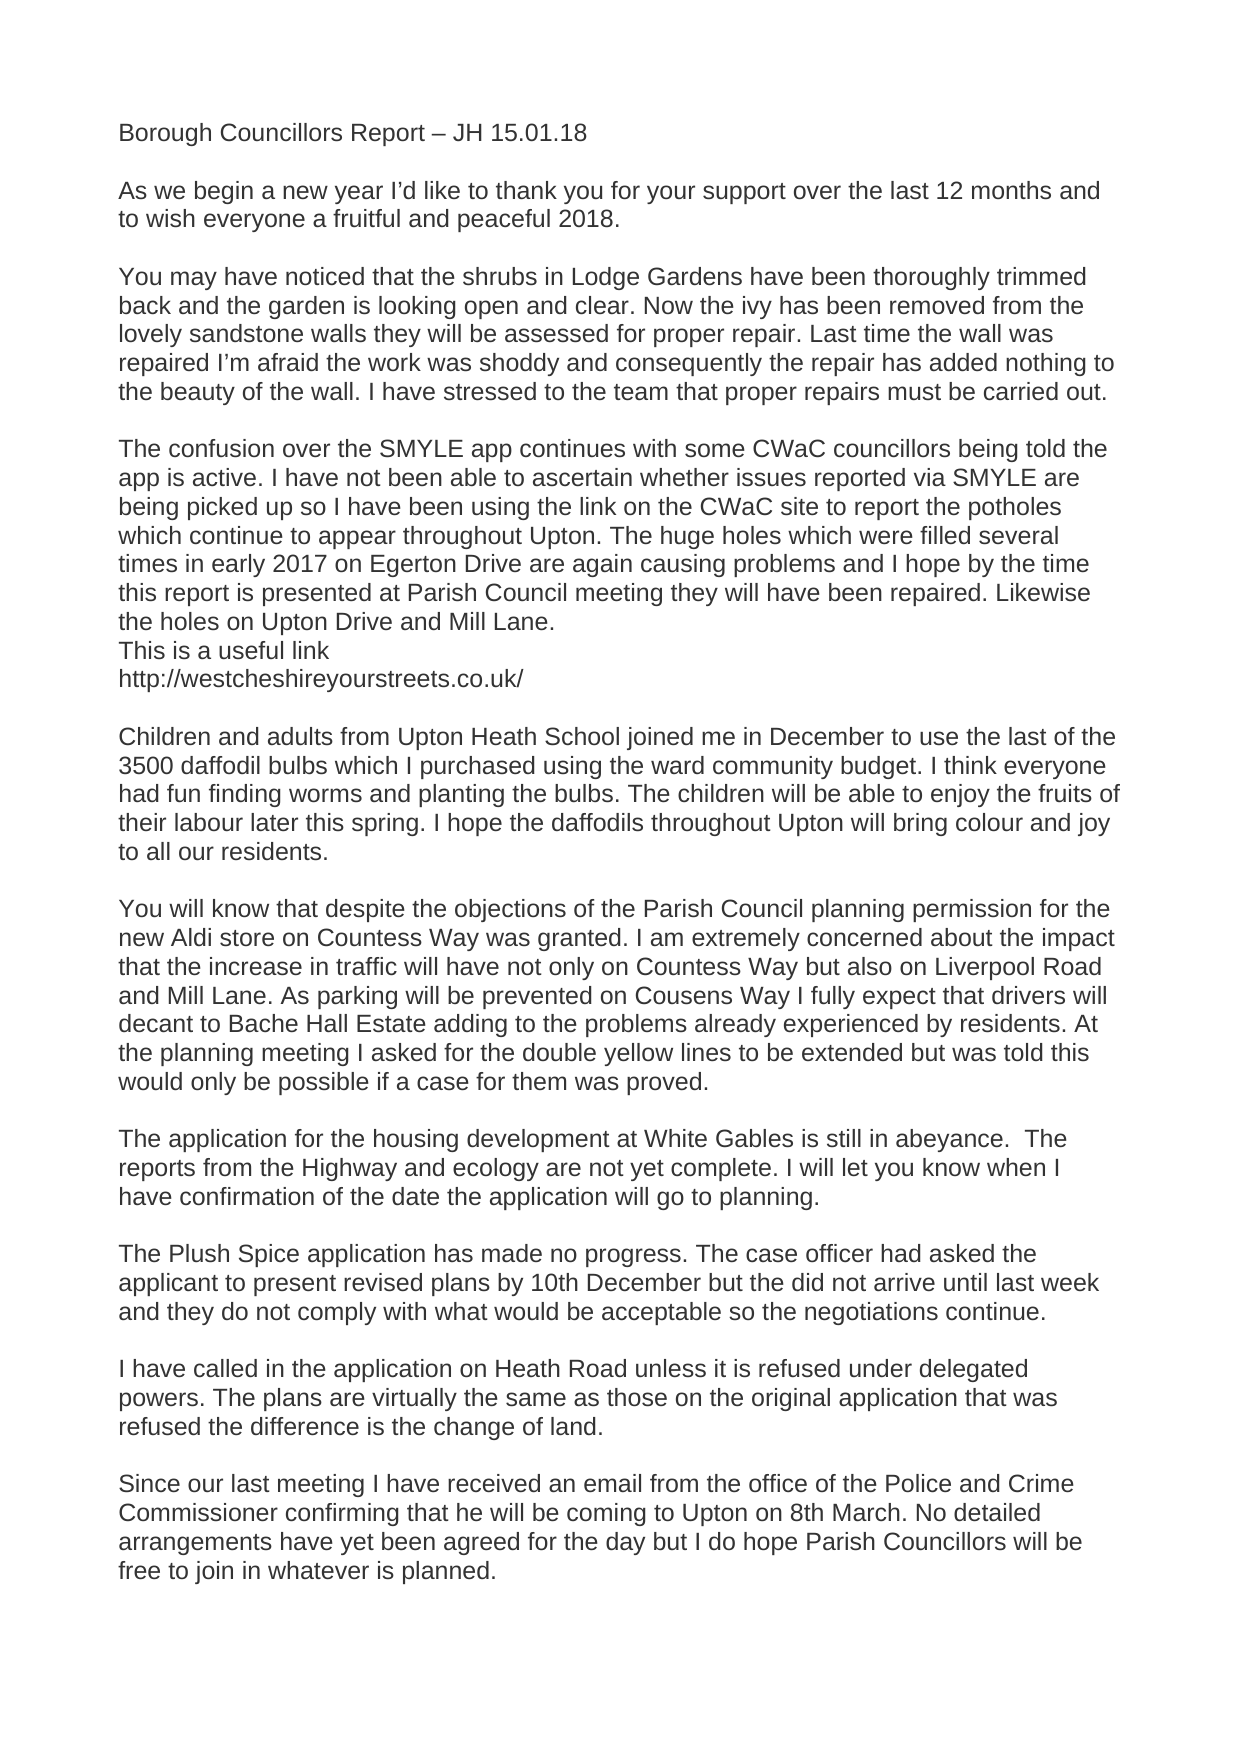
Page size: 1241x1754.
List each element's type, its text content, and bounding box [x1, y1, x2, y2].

text Borough Councillors Report – JH 15.01.18 [118, 118, 1122, 147]
text You will know that despite the objections of the Parish Council planning permission for the new Aldi store on Countess Way was granted. I am extremely concerned about the impact that the increase in traffic will have not only on Countess Way but also on Liverpool Road and Mill Lane. As parking will be prevented on Cousens Way I fully expect that drivers will decant to Bache Hall Estate adding to the problems already experienced by residents. At the planning meeting I asked for the double yellow lines to be extended but was told this would only be possible if a case for them was proved. [118, 894, 1122, 1096]
text The confusion over the SMYLE app continues with some CWaC councillors being told the app is active. I have not been able to ascertain whether issues reported via SMYLE are being picked up so I have been using the link on the CWaC site to report the potholes which continue to appear throughout Upton. The huge holes which were filled several times in early 2017 on Egerton Drive are again causing problems and I hope by the time this report is presented at Parish Council meeting they will have been repaired. Likewise the holes on Upton Drive and Mill Lane. [118, 434, 1122, 636]
text I have called in the application on Heath Road unless it is refused under delegated powers. The plans are virtually the same as those on the original application that was refused the difference is the change of land. [118, 1354, 1122, 1441]
text Since our last meeting I have received an email from the office of the Police and Crime Commissioner confirming that he will be coming to Upton on 8th March. No detailed arrangements have yet been agreed for the day but I do hope Parish Councillors will be free to join in whatever is planned. [118, 1469, 1122, 1584]
text This is a useful link [118, 636, 1122, 664]
text Children and adults from Upton Heath School joined me in December to use the last of the 3500 daffodil bulbs which I purchased using the ward community budget. I think everyone had fun finding worms and planting the bulbs. The children will be able to enjoy the fruits of their labour later this spring. I hope the daffodils throughout Upton will bring colour and joy to all our residents. [118, 722, 1122, 866]
text The Plush Spice application has made no progress. The case officer had asked the applicant to present revised plans by 10th December but the did not arrive until last week and they do not comply with what would be acceptable so the negotiations continue. [118, 1239, 1122, 1326]
text The application for the housing development at White Gables is still in abeyance. The reports from the Highway and ecology are not yet complete. I will let you know when I have confirmation of the date the application will go to planning. [118, 1124, 1122, 1211]
text http://westcheshireyourstreets.co.uk/ [118, 664, 1122, 693]
text As we begin a new year I’d like to thank you for your support over the last 12 months and to wish everyone a fruitful and peaceful 2018. [118, 176, 1122, 233]
text You may have noticed that the shrubs in Lodge Gardens have been thoroughly trimmed back and the garden is looking open and clear. Now the ivy has been removed from the lovely sandstone walls they will be assessed for proper repair. Last time the wall was repaired I’m afraid the work was shoddy and consequently the repair has added nothing to the beauty of the wall. I have stressed to the team that proper repairs must be carried out. [118, 262, 1122, 406]
